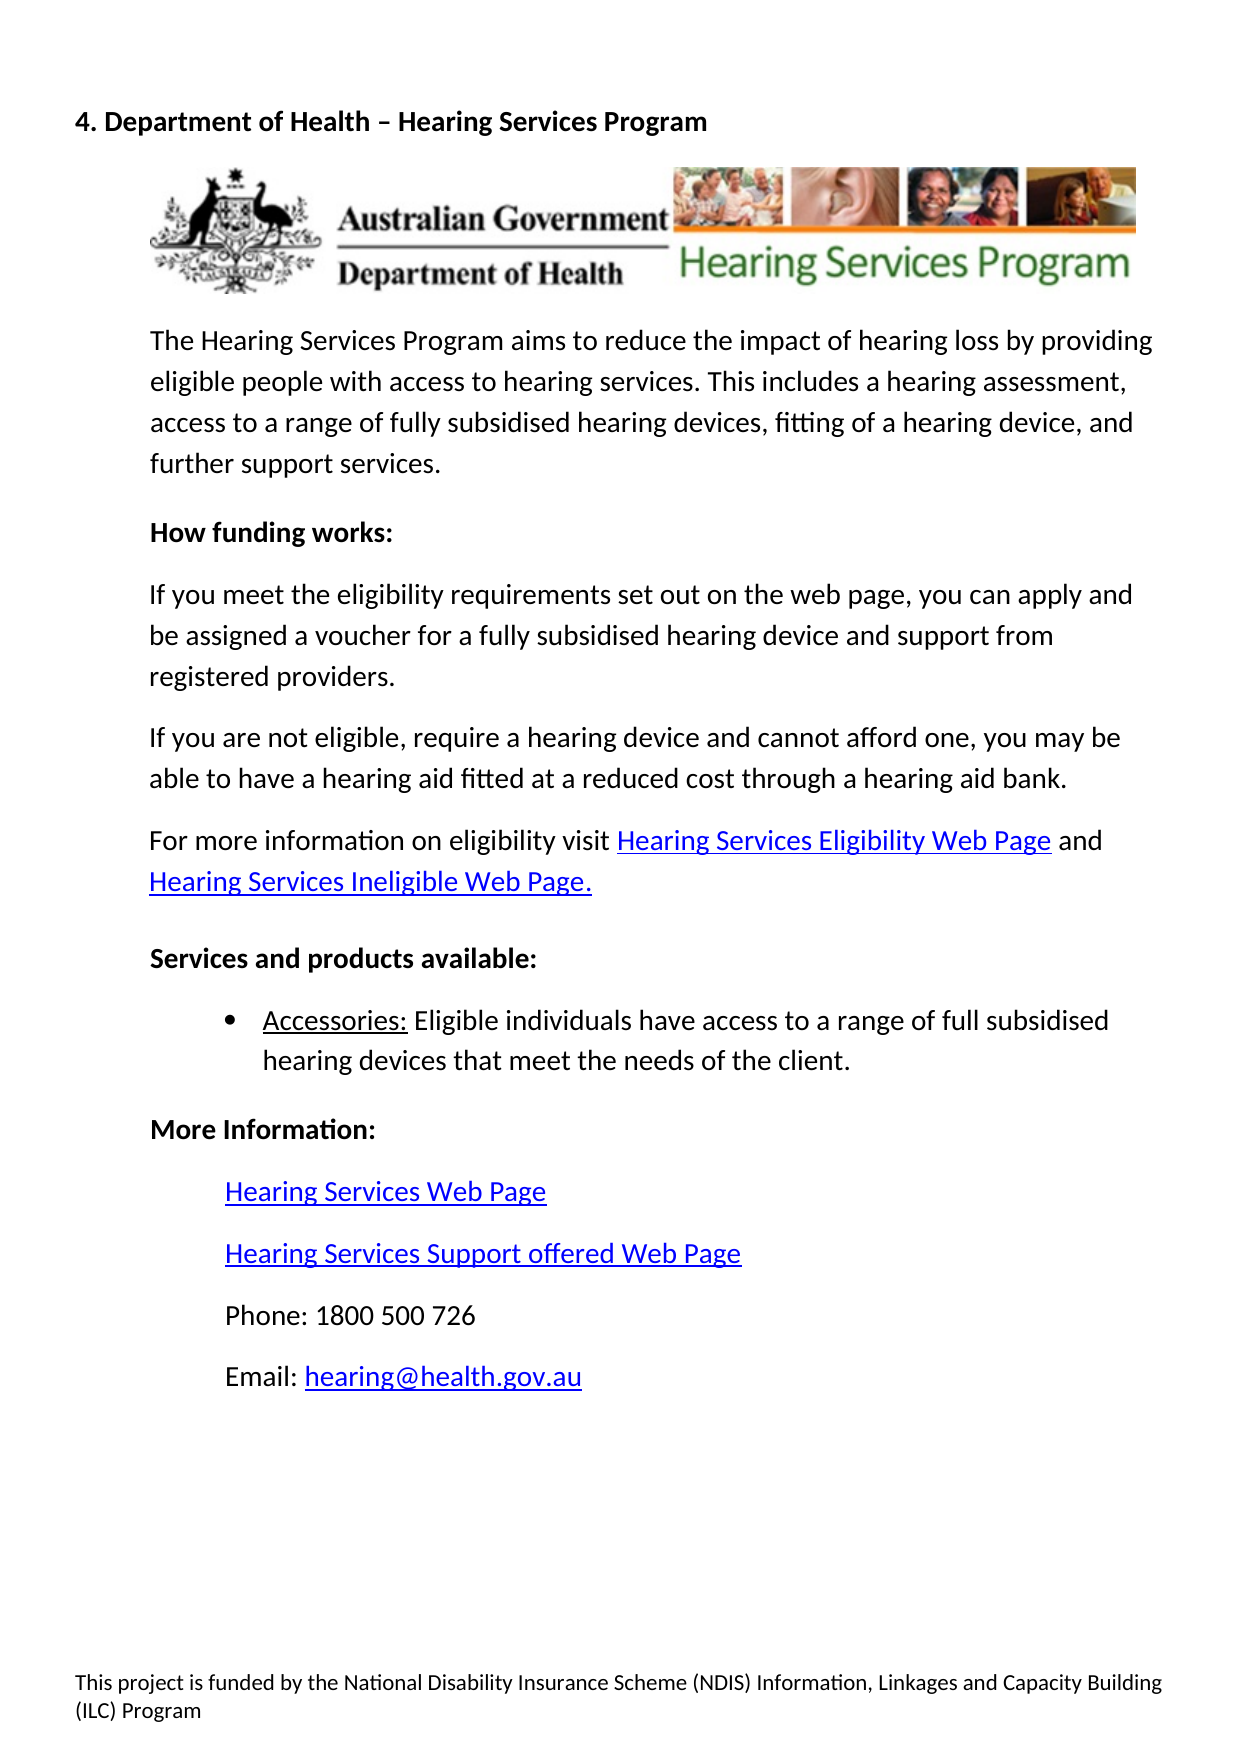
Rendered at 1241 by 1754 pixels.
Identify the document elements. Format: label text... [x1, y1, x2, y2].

list Accessories: Eligible individuals have access to a range of full subsidised hearing devices that meet the needs of the client. [225, 1002, 1165, 1078]
subtitle Services and products available: [75, 940, 1165, 975]
subtitle More Information: [75, 1111, 1165, 1147]
picture [150, 167, 1136, 294]
text The Hearing Services Program aims to reduce the impact of hearing loss by providing eligible people with access to hearing services. This includes a hearing assessment, access to a range of fully subsidised hearing devices, fitting of a hearing device, and further support services. [150, 322, 1165, 481]
text For more information on eligibility visit Hearing Services Eligibility Web Page and Hearing Services Ineligible Web Page. [149, 822, 1165, 899]
text If you are not eligible, require a hearing device and cannot afford one, you may be able to have a hearing aid fitted at a reduced cost through a hearing aid bank. [149, 719, 1165, 796]
text Email: hearing@health.gov.au [150, 1358, 1165, 1394]
text Phone: 1800 500 726 [150, 1297, 1165, 1332]
text Hearing Services Web Page [150, 1173, 1165, 1209]
subtitle 4. Department of Health – Hearing Services Program [75, 103, 1165, 139]
text Hearing Services Support offered Web Page [150, 1235, 1165, 1271]
subtitle How funding works: [75, 514, 1165, 550]
text If you meet the eligibility requirements set out on the web page, you can apply and be assigned a voucher for a fully subsidised hearing device and support from registered providers. [149, 576, 1165, 693]
